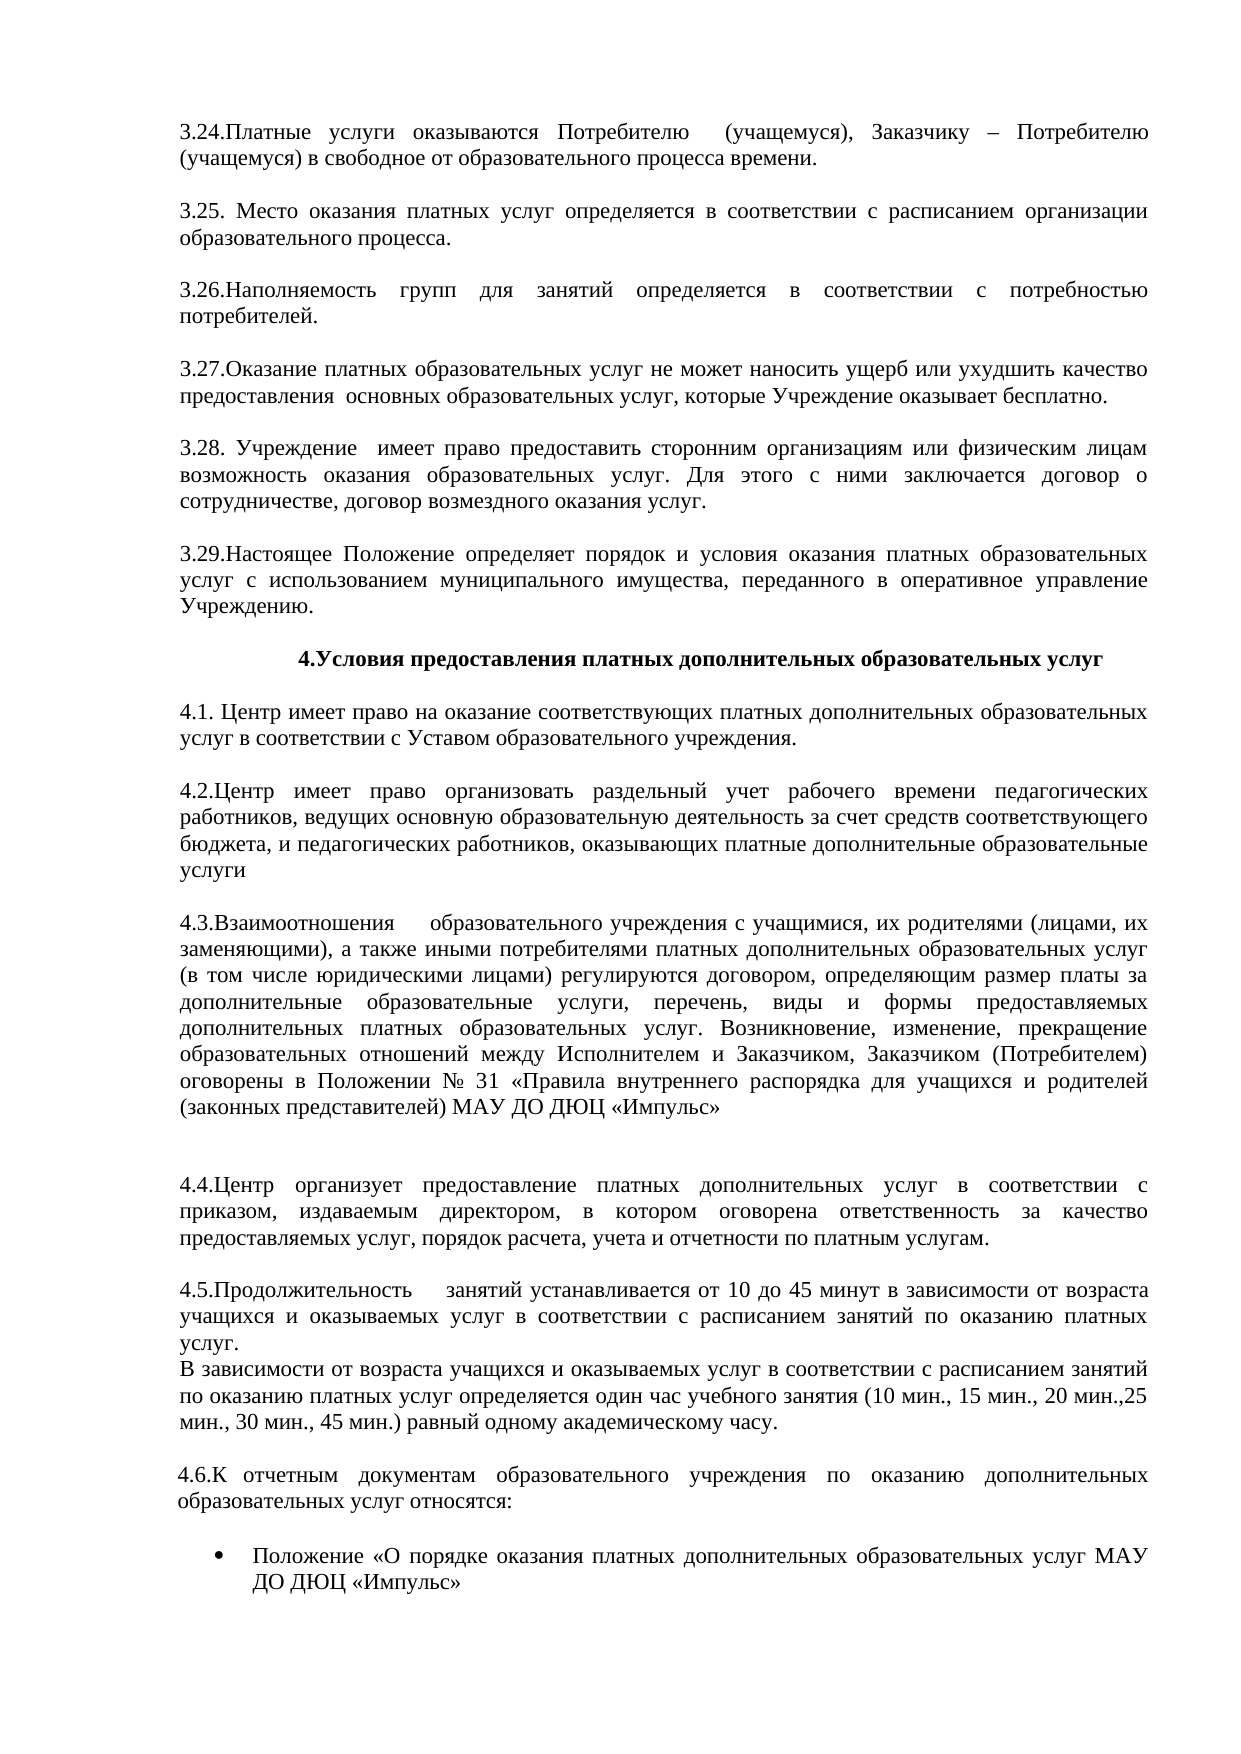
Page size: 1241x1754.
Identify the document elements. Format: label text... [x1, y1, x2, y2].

text В зависимости от возраста учащихся и оказываемых услуг в соответствии с расписанием занятий по оказанию платных услуг определяется один час учебного занятия (10 мин., 15 мин., 20 мин.,25 мин., 30 мин., 45 мин.) равный одному академическому часу. [179, 1355, 1149, 1434]
text 4.5.Продолжительность занятий устанавливается от 10 до 45 минут в зависимости от возраста учащихся и оказываемых услуг в соответствии с расписанием занятий по оказанию платных услуг. [179, 1276, 1149, 1355]
text 4.4.Центр организует предоставление платных дополнительных услуг в соответствии с приказом, издаваемым директором, в котором оговорена ответственность за качество предоставляемых услуг, порядок расчета, учета и отчетности по платным услугам. [179, 1171, 1149, 1250]
text 4.2.Центр имеет право организовать раздельный учет рабочего времени педагогических работников, ведущих основную образовательную деятельность за счет средств соответствующего бюджета, и педагогических работников, оказывающих платные дополнительные образовательные услуги [179, 777, 1149, 882]
text 3.27.Оказание платных образовательных услуг не может наносить ущерб или ухудшить качество предоставления основных образовательных услуг, которые Учреждение оказывает бесплатно. [179, 355, 1149, 408]
text 4.Условия предоставления платных дополнительных образовательных услуг [250, 645, 1152, 672]
text 3.26.Наполняемость групп для занятий определяется в соответствии с потребностью потребителей. [179, 276, 1149, 329]
text 4.3.Взаимоотношения образовательного учреждения с учащимися, их родителями (лицами, их заменяющими), а также иными потребителями платных дополнительных образовательных услуг (в том числе юридическими лицами) регулируются договором, определяющим размер платы за дополнительные образовательные услуги, перечень, виды и формы предоставляемых дополнительных платных образовательных услуг. Возникновение, изменение, прекращение образовательных отношений между Исполнителем и Заказчиком, Заказчиком (Потребителем) оговорены в Положении № 31 «Правила внутреннего распорядка для учащихся и родителей (законных представителей) МАУ ДО ДЮЦ «Импульс» [179, 909, 1149, 1119]
text 3.28. Учреждение имеет право предоставить сторонним организациям или физическим лицам возможность оказания образовательных услуг. Для этого с ними заключается договор о сотрудничестве, договор возмездного оказания услуг. [179, 434, 1149, 513]
text 4.1. Центр имеет право на оказание соответствующих платных дополнительных образовательных услуг в соответствии с Уставом образовательного учреждения. [179, 698, 1149, 751]
text 4.6.К отчетным документам образовательного учреждения по оказанию дополнительных образовательных услуг относятся: [177, 1461, 1149, 1513]
list Положение «О порядке оказания платных дополнительных образовательных услуг МАУ ДО ДЮЦ «Импульс» [215, 1542, 1149, 1594]
text 3.24.Платные услуги оказываются Потребителю (учащемуся), Заказчику – Потребителю (учащемуся) в свободное от образовательного процесса времени. [179, 118, 1149, 171]
text 3.29.Настоящее Положение определяет порядок и условия оказания платных образовательных услуг с использованием муниципального имущества, переданного в оперативное управление Учреждению. [179, 540, 1149, 619]
text 3.25. Место оказания платных услуг определяется в соответствии с расписанием организации образовательного процесса. [179, 197, 1149, 250]
